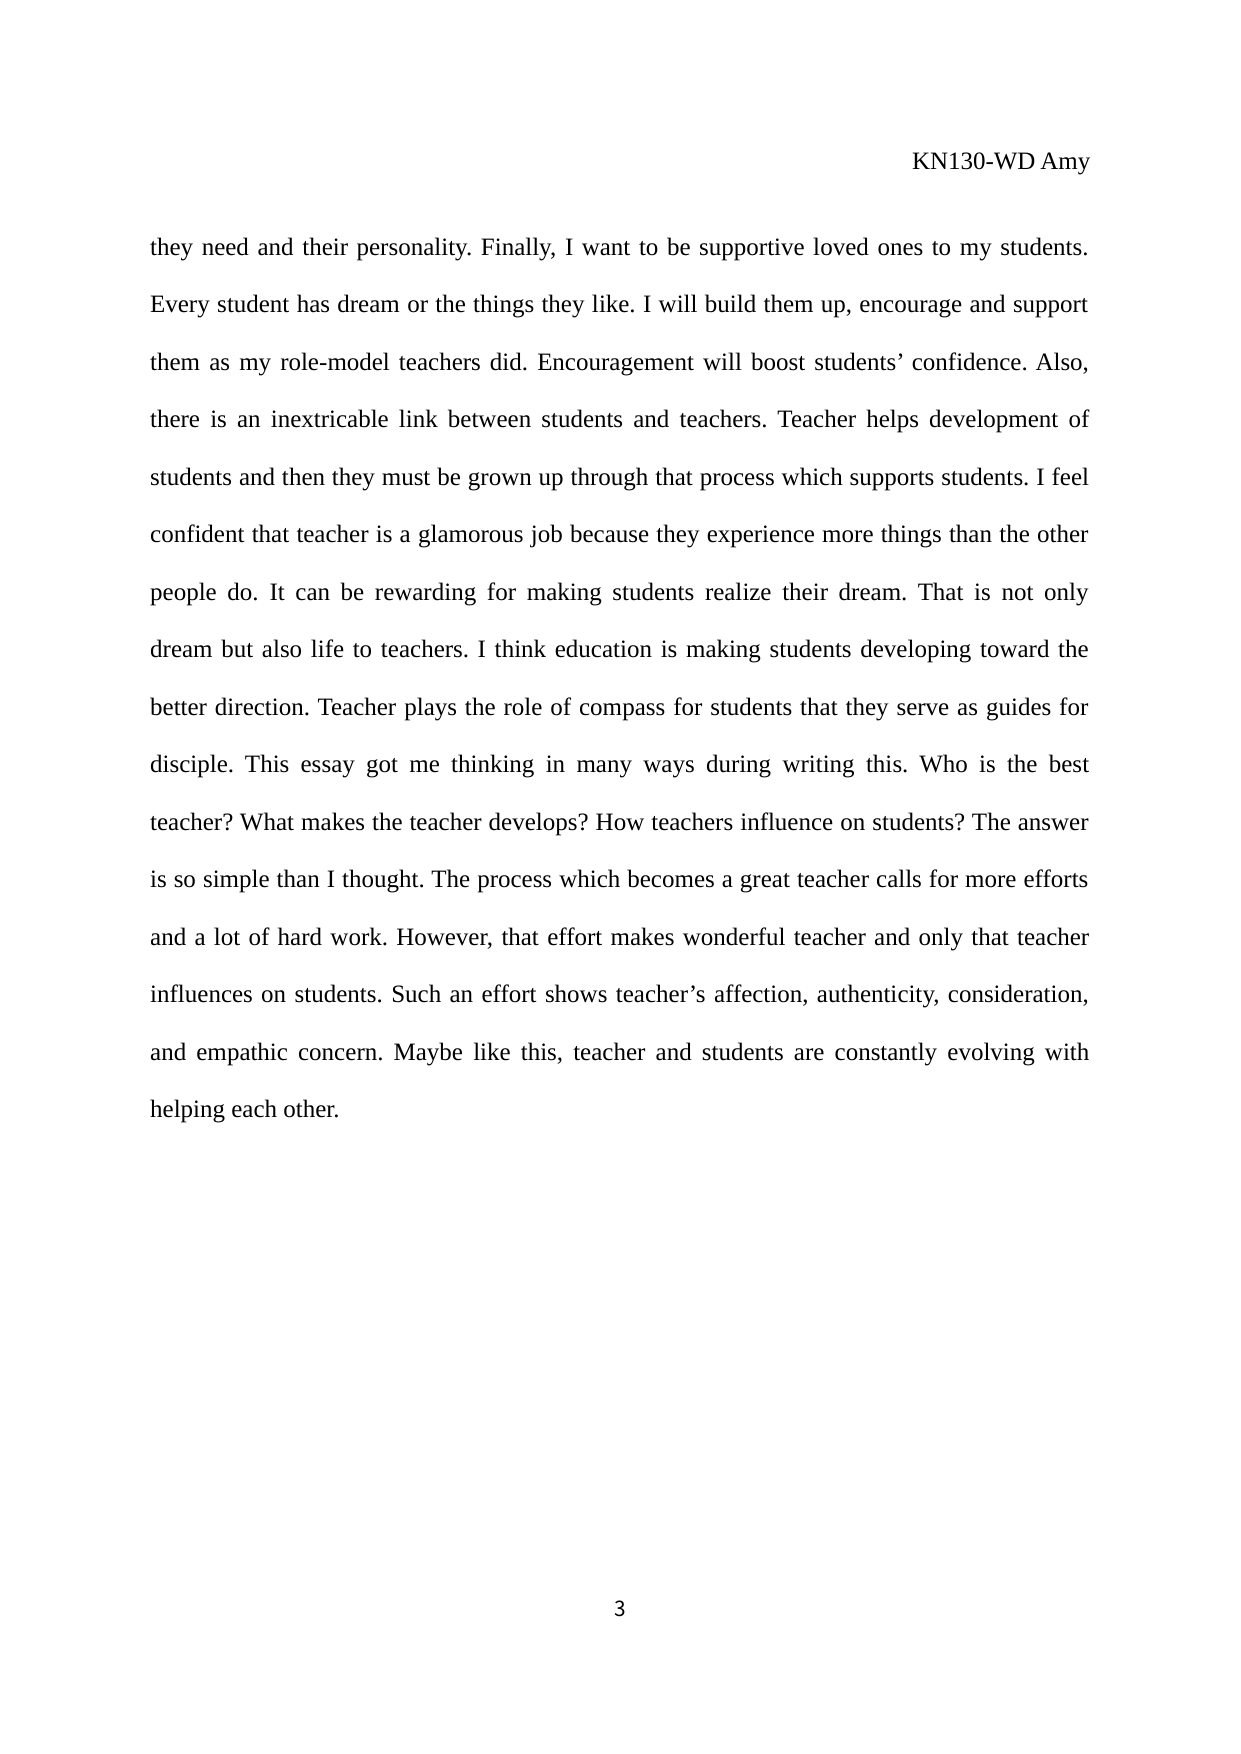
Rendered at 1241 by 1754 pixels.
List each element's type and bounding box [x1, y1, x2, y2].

text [150, 232, 1090, 1123]
